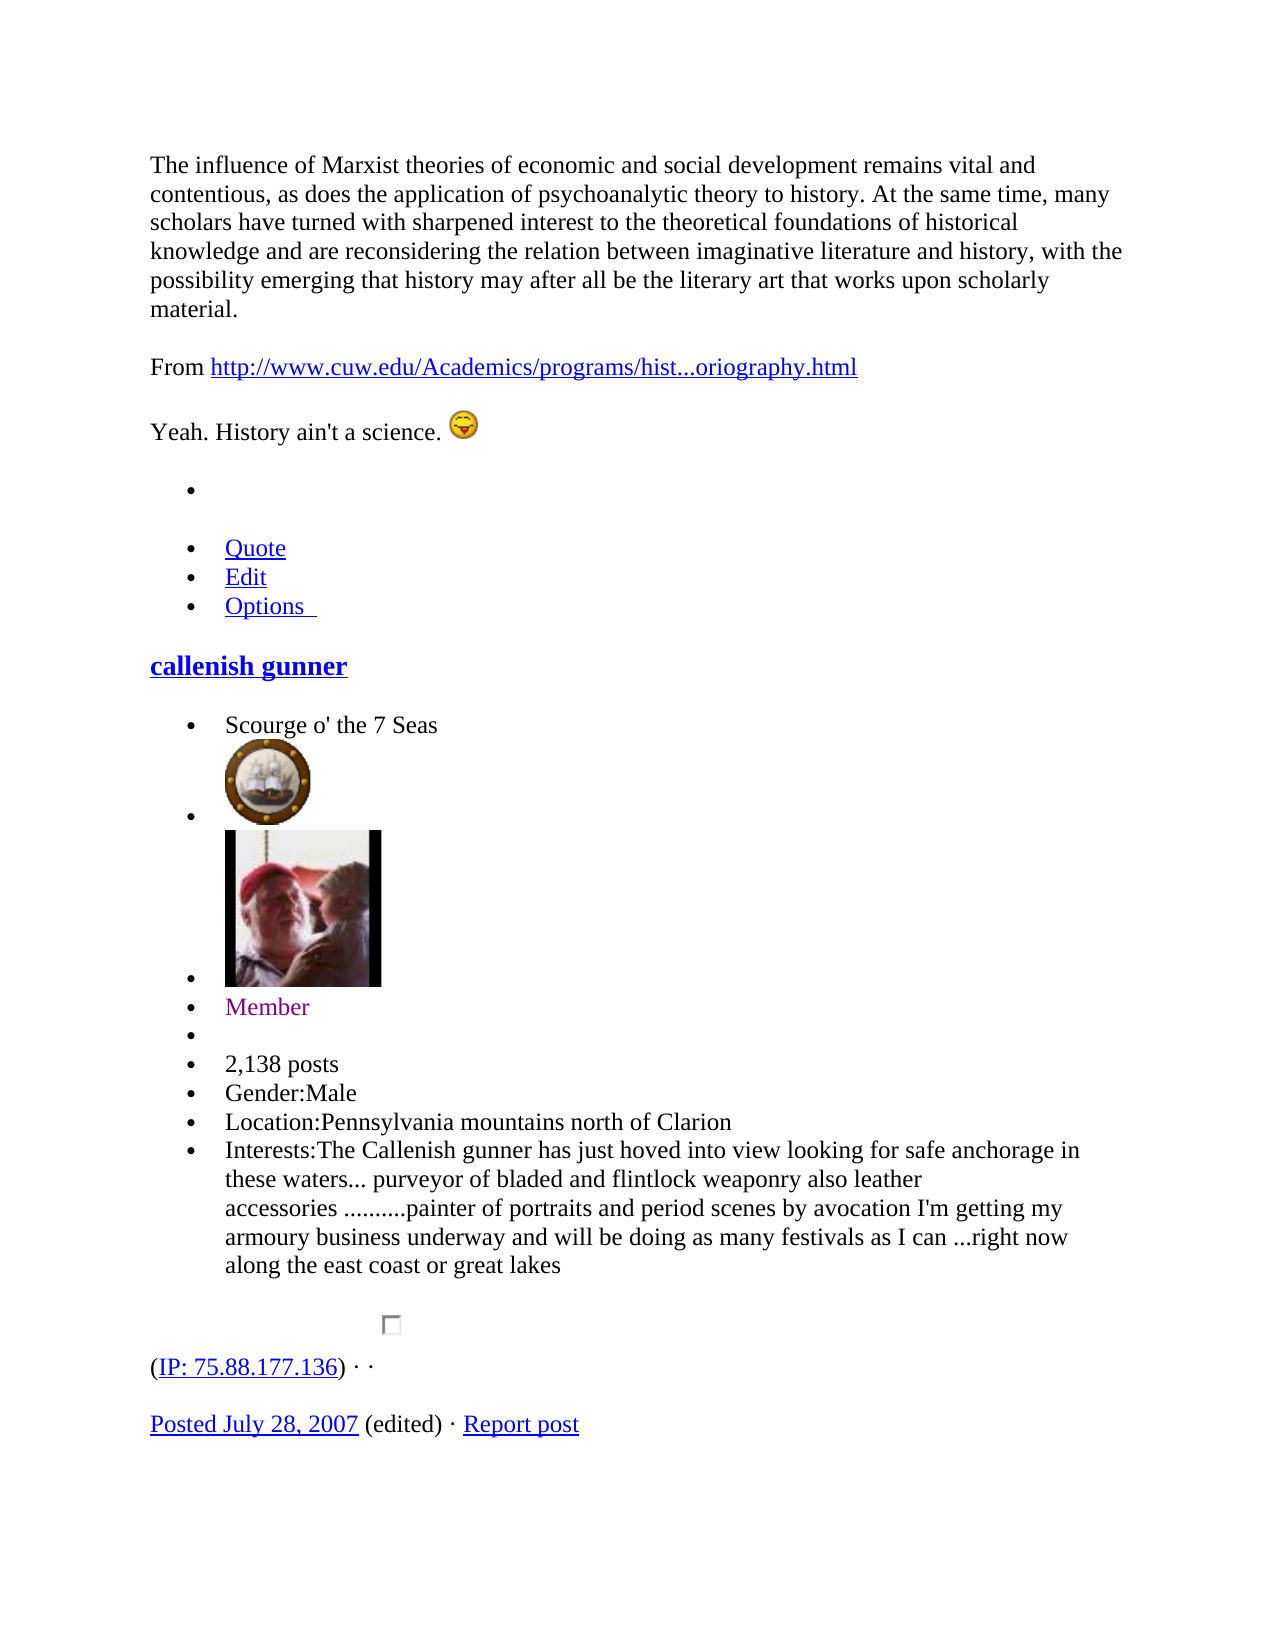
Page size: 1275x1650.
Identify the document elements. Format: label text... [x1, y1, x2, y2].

picture [448, 409, 480, 441]
text (IP: 75.88.177.136) · · [150, 1308, 1125, 1380]
list Interests:The Callenish gunner has just hoved into view looking for safe anchorage in these waters... purveyor of bladed and flintlock weaponry also leather accessories ..........painter of portraits and period scenes by avocation I'm getting my armoury business underway and will be doing as many festivals as I can ...right now along the east coast or great lakes [187, 1135, 1125, 1279]
picture [225, 830, 382, 987]
list Edit [187, 562, 1125, 591]
list Options [187, 591, 1125, 619]
list Scourge o' the 7 Seas [187, 710, 1125, 739]
list Gender:Male [187, 1078, 1125, 1107]
picture [225, 739, 311, 825]
list Member [187, 992, 1125, 1020]
text From http://www.cuw.edu/Academics/programs/hist...oriography.html [150, 352, 1125, 380]
list Quote [187, 533, 1125, 562]
text callenish gunner [150, 649, 1125, 681]
list 2,138 posts [187, 1049, 1125, 1078]
list Location:Pennsylvania mountains north of Clarion [187, 1107, 1125, 1135]
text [150, 150, 1125, 322]
text Yeah. History ain't a science. [150, 409, 1125, 446]
text Posted July 28, 2007 (edited) · Report post [150, 1409, 1125, 1438]
